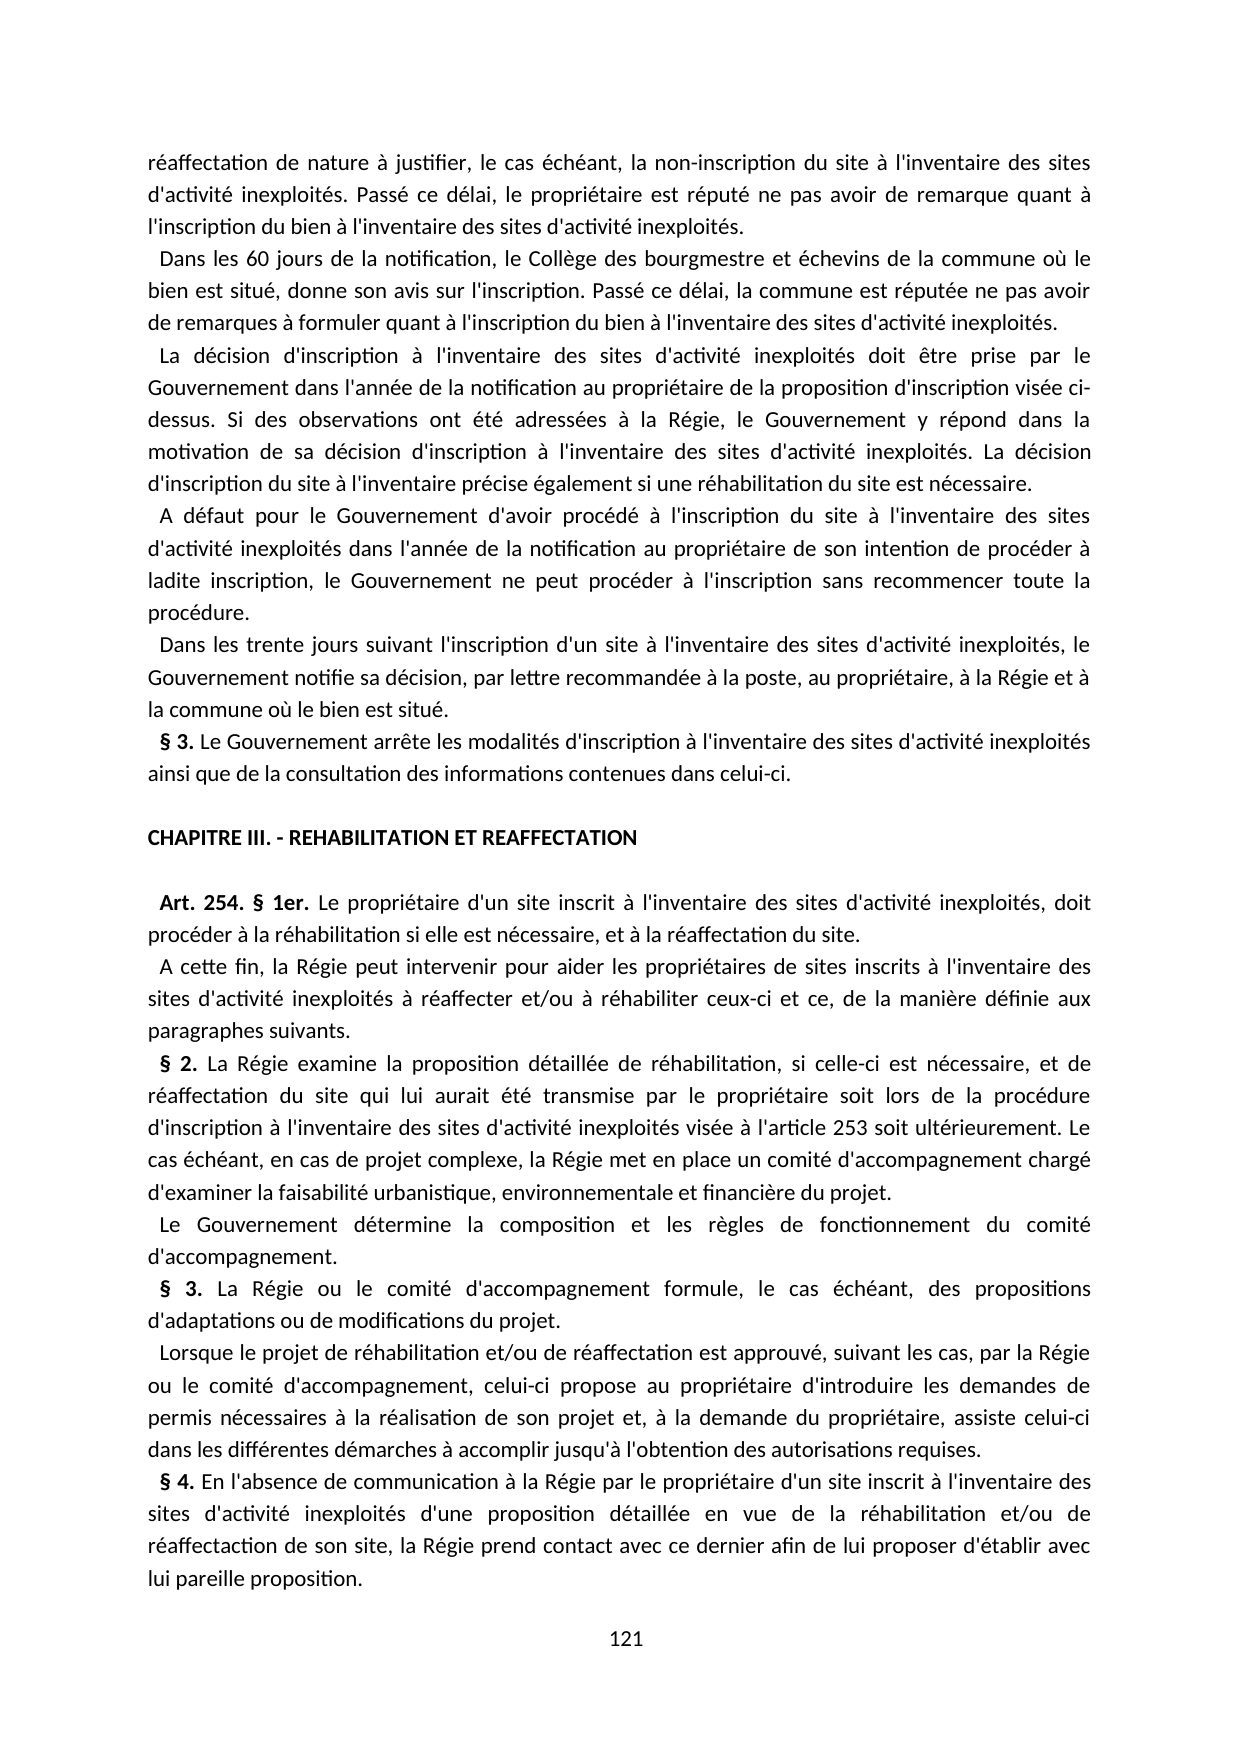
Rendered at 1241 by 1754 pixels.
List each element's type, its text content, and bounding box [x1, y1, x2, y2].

text § 4. En l'absence de communication à la Régie par le propriétaire d'un site inscrit à l'inventaire des sites d'activité inexploités d'une proposition détaillée en vue de la réhabilitation et/ou de réaffectaction de son site, la Régie prend contact avec ce dernier afin de lui proposer d'établir avec lui pareille proposition. [148, 1467, 1093, 1592]
text Dans les 60 jours de la notification, le Collège des bourgmestre et échevins de la commune où le bien est situé, donne son avis sur l'inscription. Passé ce délai, la commune est réputée ne pas avoir de remarques à formuler quant à l'inscription du bien à l'inventaire des sites d'activité inexploités. [148, 244, 1093, 337]
subtitle CHAPITRE III. - REHABILITATION ET REAFFECTATION [148, 823, 1093, 852]
text § 3. La Régie ou le comité d'accompagnement formule, le cas échéant, des propositions d'adaptations ou de modifications du projet. [148, 1274, 1093, 1334]
text A cette fin, la Régie peut intervenir pour aider les propriétaires de sites inscrits à l'inventaire des sites d'activité inexploités à réaffecter et/ou à réhabiliter ceux-ci et ce, de la manière définie aux paragraphes suivants. [148, 952, 1093, 1045]
text Le Gouvernement détermine la composition et les règles de fonctionnement du comité d'accompagnement. [148, 1210, 1093, 1270]
text Lorsque le projet de réhabilitation et/ou de réaffectation est approuvé, suivant les cas, par la Régie ou le comité d'accompagnement, celui-ci propose au propriétaire d'introduire les demandes de permis nécessaires à la réalisation de son projet et, à la demande du propriétaire, assiste celui-ci dans les différentes démarches à accomplir jusqu'à l'obtention des autorisations requises. [148, 1338, 1093, 1463]
text A défaut pour le Gouvernement d'avoir procédé à l'inscription du site à l'inventaire des sites d'activité inexploités dans l'année de la notification au propriétaire de son intention de procéder à ladite inscription, le Gouvernement ne peut procéder à l'inscription sans recommencer toute la procédure. [148, 502, 1093, 626]
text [148, 148, 1093, 240]
text Dans les trente jours suivant l'inscription d'un site à l'inventaire des sites d'activité inexploités, le Gouvernement notifie sa décision, par lettre recommandée à la poste, au propriétaire, à la Régie et à la commune où le bien est situé. [148, 630, 1093, 723]
text § 3. Le Gouvernement arrête les modalités d'inscription à l'inventaire des sites d'activité inexploités ainsi que de la consultation des informations contenues dans celui-ci. [148, 727, 1093, 787]
text § 2. La Régie examine la proposition détaillée de réhabilitation, si celle-ci est nécessaire, et de réaffectation du site qui lui aurait été transmise par le propriétaire soit lors de la procédure d'inscription à l'inventaire des sites d'activité inexploités visée à l'article 253 soit ultérieurement. Le cas échéant, en cas de projet complexe, la Régie met en place un comité d'accompagnement chargé d'examiner la faisabilité urbanistique, environnementale et financière du projet. [148, 1049, 1093, 1206]
text La décision d'inscription à l'inventaire des sites d'activité inexploités doit être prise par le Gouvernement dans l'année de la notification au propriétaire de la proposition d'inscription visée ci-dessus. Si des observations ont été adressées à la Régie, le Gouvernement y répond dans la motivation de sa décision d'inscription à l'inventaire des sites d'activité inexploités. La décision d'inscription du site à l'inventaire précise également si une réhabilitation du site est nécessaire. [148, 341, 1093, 497]
text Art. 254. § 1er. Le propriétaire d'un site inscrit à l'inventaire des sites d'activité inexploités, doit procéder à la réhabilitation si elle est nécessaire, et à la réaffectation du site. [148, 888, 1093, 948]
